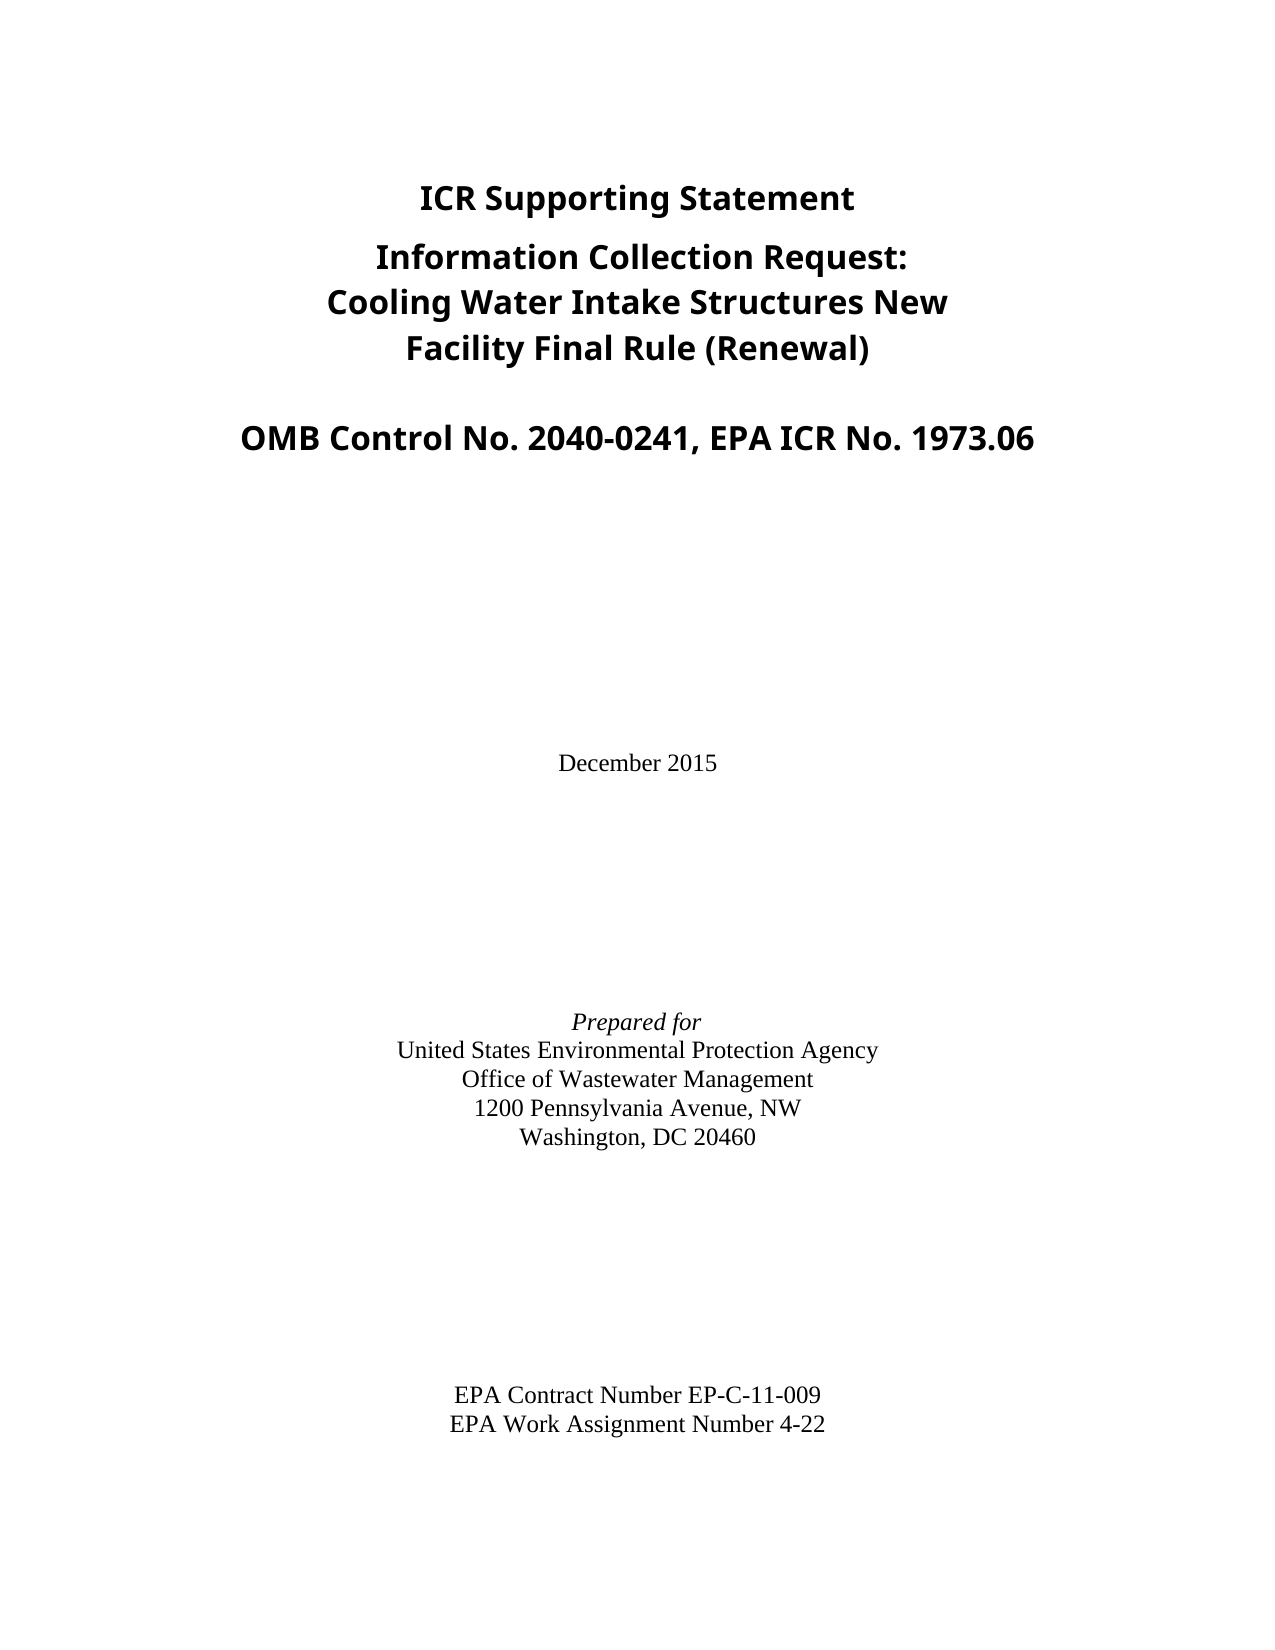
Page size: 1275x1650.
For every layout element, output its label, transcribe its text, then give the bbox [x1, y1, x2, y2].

text Office of Wastewater Management [150, 1064, 1125, 1093]
text EPA Work Assignment Number 4-22 [150, 1409, 1125, 1438]
text Cooling Water Intake Structures New [150, 279, 1125, 324]
text Facility Final Rule (Renewal) [150, 324, 1125, 370]
text United States Environmental Protection Agency [150, 1036, 1125, 1064]
text EPA Contract Number EP-C-11-009 [150, 1381, 1125, 1409]
text OMB Control No. 2040-0241, EPA ICR No. 1973.06 [150, 415, 1125, 461]
title ICR Supporting Statement [150, 175, 1125, 220]
text Prepared for [150, 1007, 1125, 1036]
text December 2015 [150, 748, 1125, 777]
text Information Collection Request: [150, 233, 1125, 279]
